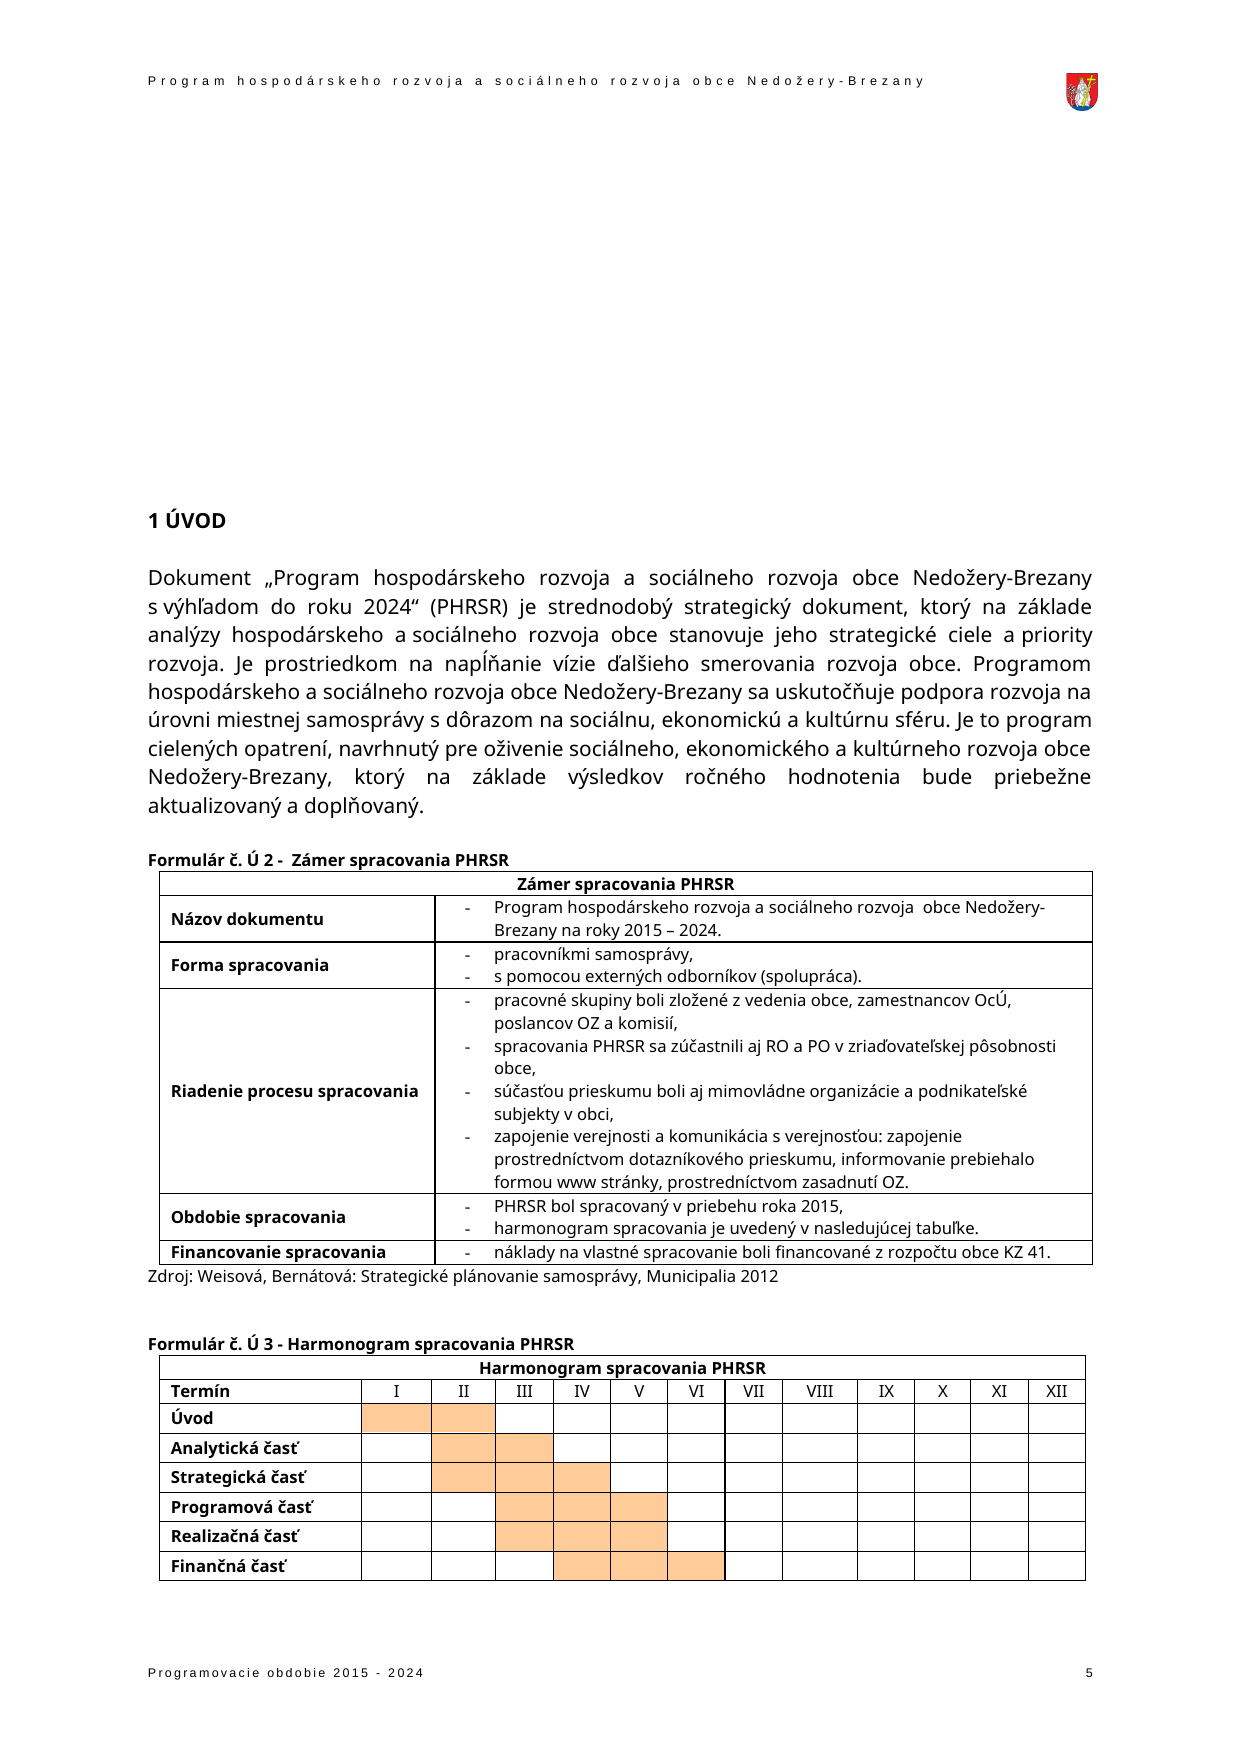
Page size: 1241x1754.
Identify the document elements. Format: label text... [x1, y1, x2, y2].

table_cell [611, 1522, 667, 1551]
table_cell Termín [160, 1380, 361, 1403]
table_cell [1029, 1404, 1085, 1432]
table_header Harmonogram spracovania PHRSR [160, 1356, 1085, 1379]
table_cell [496, 1404, 553, 1432]
table_cell náklady na vlastné spracovanie boli financované z rozpočtu obce KZ 41. [436, 1241, 1092, 1263]
table_cell [362, 1522, 431, 1551]
table_cell [432, 1463, 495, 1492]
table_cell Analytická časť [160, 1434, 361, 1462]
table_cell [783, 1493, 857, 1521]
table_cell Financovanie spracovania [160, 1241, 434, 1263]
table_cell [554, 1404, 610, 1432]
table_cell [971, 1493, 1028, 1521]
table_cell [432, 1404, 495, 1432]
table_cell Strategická časť [160, 1463, 361, 1492]
text Zdroj: Weisová, Bernátová: Strategické plánovanie samosprávy, Municipalia 2012 [148, 1264, 1093, 1287]
table_cell [1029, 1434, 1085, 1462]
table_cell [971, 1434, 1028, 1462]
table_cell [783, 1463, 857, 1492]
table_cell [971, 1552, 1028, 1580]
text Dokument „Program hospodárskeho rozvoja a sociálneho rozvoja obce Nedožery-Brezany s výhľadom do roku 2024“ (PHRSR) je strednodobý strategický dokument, ktorý na základe analýzy hospodárskeho a sociálneho rozvoja obce stanovuje jeho strategické ciele a priority rozvoja. Je prostriedkom na napĺňanie vízie ďalšieho smerovania rozvoja obce. Programom hospodárskeho a sociálneho rozvoja obce Nedožery-Brezany sa uskutočňuje podpora rozvoja na úrovni miestnej samosprávy s dôrazom na sociálnu, ekonomickú a kultúrnu sféru. Je to program cielených opatrení, navrhnutý pre oživenie sociálneho, ekonomického a kultúrneho rozvoja obce Nedožery-Brezany, ktorý na základe výsledkov ročného hodnotenia bude priebežne aktualizovaný a doplňovaný. [148, 563, 1093, 819]
table_cell [496, 1522, 553, 1551]
table_cell VII [726, 1380, 782, 1403]
table_cell [496, 1463, 553, 1492]
table_cell II [432, 1380, 495, 1403]
table_cell Programová časť [160, 1493, 361, 1521]
table_cell Forma spracovania [160, 943, 434, 988]
table_cell IV [554, 1380, 610, 1403]
table_cell pracovníkmi samosprávy, s pomocou externých odborníkov (spolupráca). [436, 943, 1092, 988]
table_cell PHRSR bol spracovaný v priebehu roka 2015, harmonogram spracovania je uvedený v nasledujúcej tabuľke. [436, 1194, 1092, 1240]
table_cell VIII [783, 1380, 857, 1403]
table_cell [362, 1463, 431, 1492]
table_cell [362, 1493, 431, 1521]
table_cell [726, 1522, 782, 1551]
table_cell [554, 1463, 610, 1492]
table_cell [1029, 1463, 1085, 1492]
table_cell [496, 1552, 553, 1580]
table_cell [668, 1404, 724, 1432]
table_cell [971, 1404, 1028, 1432]
table_cell [554, 1552, 610, 1580]
table_cell [858, 1552, 914, 1580]
table_cell [432, 1493, 495, 1521]
table_cell [496, 1493, 553, 1521]
table_cell I [362, 1380, 431, 1403]
table_cell [858, 1493, 914, 1521]
table_cell [432, 1522, 495, 1551]
table_cell [858, 1522, 914, 1551]
table_cell [915, 1522, 970, 1551]
table_cell [1029, 1493, 1085, 1521]
table_cell [971, 1463, 1028, 1492]
table_cell [668, 1552, 724, 1580]
table_cell XII [1029, 1380, 1085, 1403]
table_cell Obdobie spracovania [160, 1194, 434, 1240]
table_cell [668, 1434, 724, 1462]
table_cell VI [668, 1380, 724, 1403]
table_cell XI [971, 1380, 1028, 1403]
table_cell [1029, 1522, 1085, 1551]
table_cell [726, 1434, 782, 1462]
table_cell [915, 1493, 970, 1521]
table_cell [668, 1522, 724, 1551]
table_cell [432, 1434, 495, 1462]
table_cell Úvod [160, 1404, 361, 1432]
table_cell [611, 1463, 667, 1492]
table_cell [858, 1434, 914, 1462]
table_cell pracovné skupiny boli zložené z vedenia obce, zamestnancov OcÚ, poslancov OZ a komisií, spracovania PHRSR sa zúčastnili aj RO a PO v zriaďovateľskej pôsobnosti obce, súčasťou prieskumu boli aj mimovládne organizácie a podnikateľské subjekty v obci, zapojenie verejnosti a komunikácia s verejnosťou: zapojenie prostredníctvom dotazníkového prieskumu, informovanie prebiehalo formou www stránky, prostredníctvom zasadnutí OZ. [436, 989, 1092, 1193]
table_cell [611, 1404, 667, 1432]
picture [1066, 73, 1098, 111]
table_cell [554, 1434, 610, 1462]
table_cell [726, 1552, 782, 1580]
table_cell [971, 1522, 1028, 1551]
table_cell [726, 1493, 782, 1521]
table_cell Riadenie procesu spracovania [160, 989, 434, 1193]
table_cell [915, 1552, 970, 1580]
table_cell [362, 1404, 431, 1432]
text Formulár č. Ú 2 - Zámer spracovania PHRSR [148, 848, 1093, 871]
table_cell [554, 1522, 610, 1551]
table_cell [432, 1552, 495, 1580]
table_cell [783, 1404, 857, 1432]
table_cell [783, 1522, 857, 1551]
table_cell [915, 1404, 970, 1432]
table_cell [783, 1552, 857, 1580]
table_cell [783, 1434, 857, 1462]
table_cell X [915, 1380, 970, 1403]
table_cell IX [858, 1380, 914, 1403]
table_cell [362, 1434, 431, 1462]
table_cell [858, 1404, 914, 1432]
table_cell [496, 1434, 553, 1462]
table_cell [915, 1434, 970, 1462]
table_cell III [496, 1380, 553, 1403]
table_cell [668, 1493, 724, 1521]
table_cell [915, 1463, 970, 1492]
table_cell [611, 1493, 667, 1521]
table_cell Finančná časť [160, 1552, 361, 1580]
table_cell [726, 1463, 782, 1492]
text Formulár č. Ú 3 - Harmonogram spracovania PHRSR [148, 1333, 1093, 1355]
table_cell Program hospodárskeho rozvoja a sociálneho rozvoja obce Nedožery-Brezany na roky 2015 – 2024. [436, 896, 1092, 941]
table_cell [858, 1463, 914, 1492]
table_header Zámer spracovania PHRSR [160, 872, 1092, 895]
table_cell [726, 1404, 782, 1432]
table_cell [362, 1552, 431, 1580]
table_cell [611, 1552, 667, 1580]
table_cell [668, 1463, 724, 1492]
table_cell V [611, 1380, 667, 1403]
table_cell [611, 1434, 667, 1462]
table_cell Názov dokumentu [160, 896, 434, 941]
table_cell [1029, 1552, 1085, 1580]
table_cell Realizačná časť [160, 1522, 361, 1551]
subtitle 1 ÚVOD [148, 506, 1093, 534]
table_cell [554, 1493, 610, 1521]
